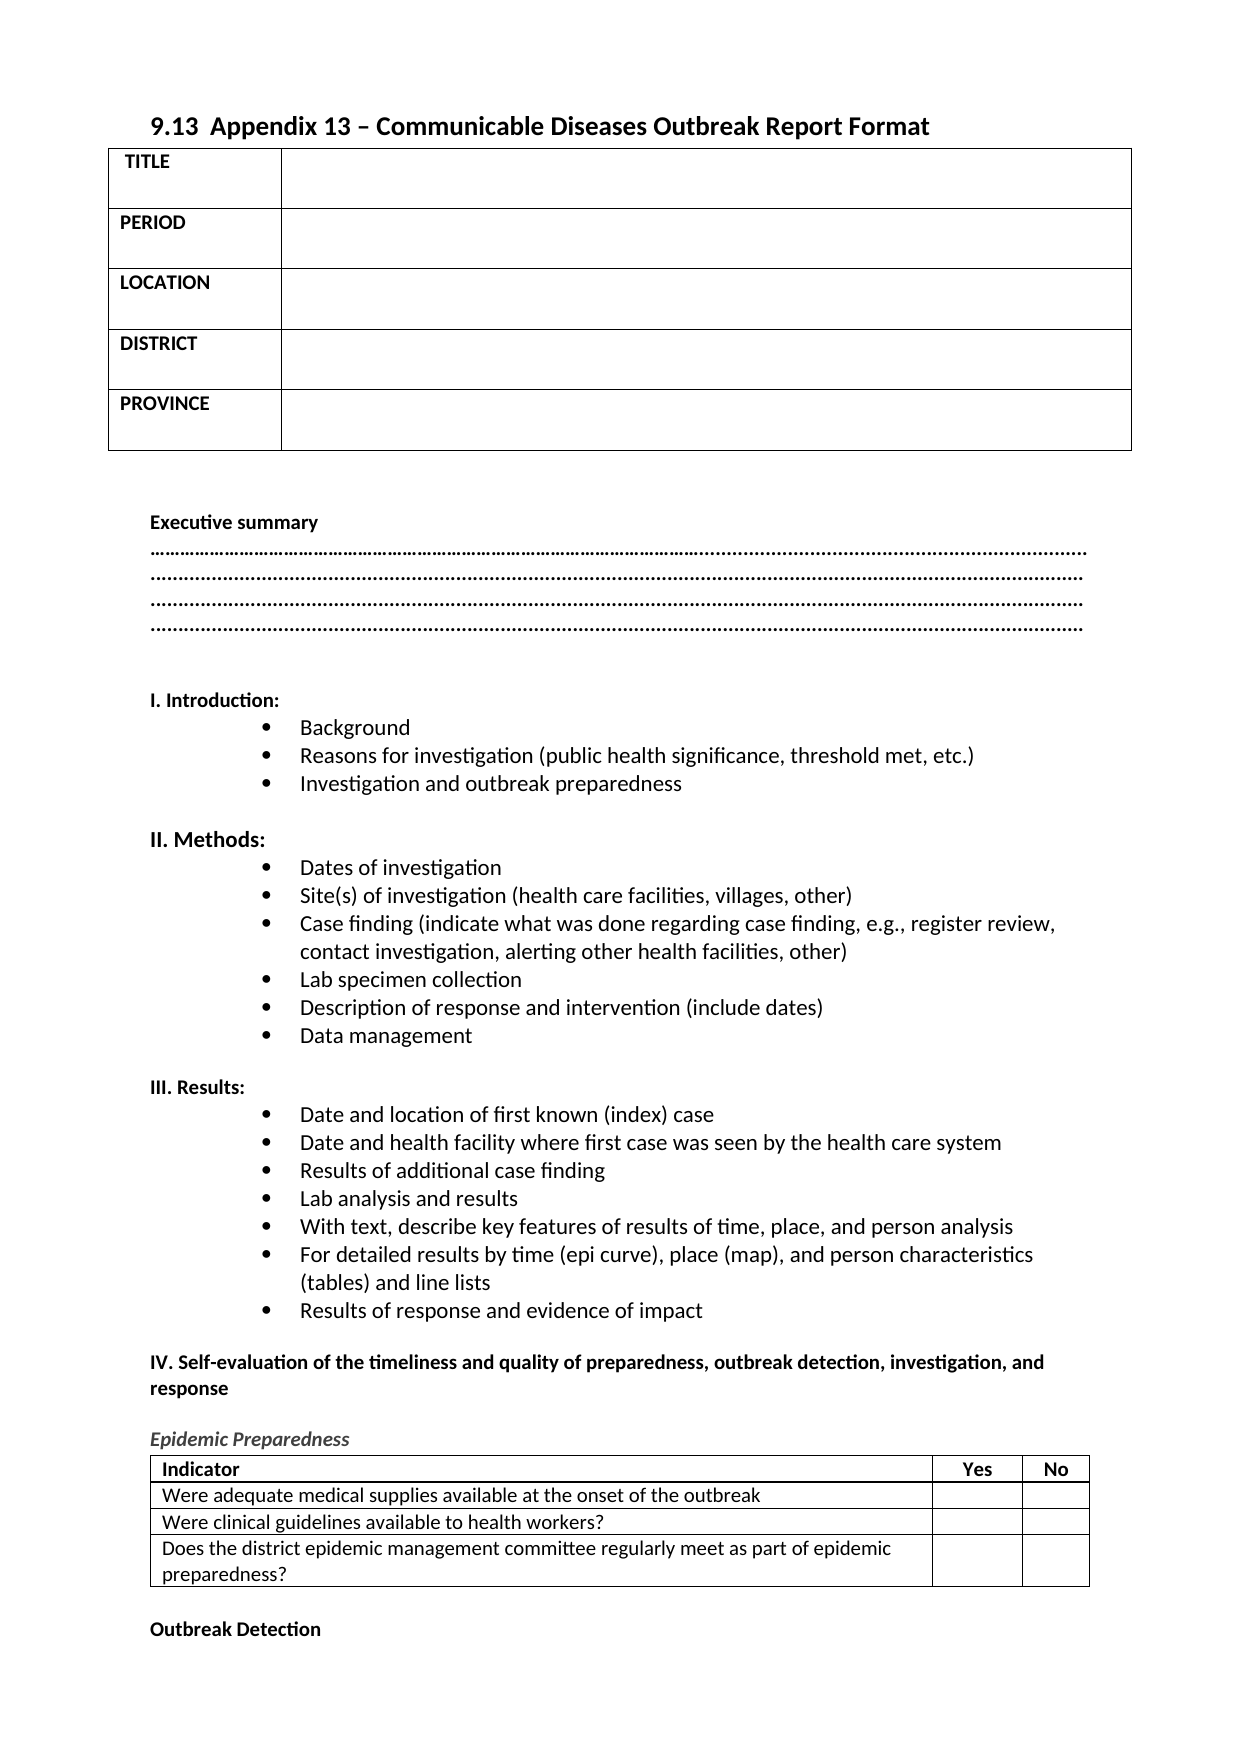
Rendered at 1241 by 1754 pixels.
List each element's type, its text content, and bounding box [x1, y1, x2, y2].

text ................................................................................................................................................................................................................................................................................................................................................ [150, 586, 1090, 637]
text Outbreak Detection [150, 1616, 1090, 1642]
list Investigation and outbreak preparedness [262, 769, 1090, 797]
list For detailed results by time (epi curve), place (map), and person characteristics (tables) and line lists [262, 1240, 1090, 1296]
table_cell [282, 390, 1131, 449]
table_cell [282, 269, 1131, 329]
text I. Introduction: [150, 687, 1090, 713]
list Date and location of first known (index) case [262, 1100, 1090, 1128]
table_cell [933, 1483, 1022, 1508]
table_header [282, 149, 1131, 208]
table_header TITLE [109, 149, 281, 208]
table_cell [282, 330, 1131, 389]
table_cell [282, 209, 1131, 268]
table_cell PERIOD [109, 209, 281, 268]
table_cell DISTRICT [109, 330, 281, 389]
table_cell LOCATION [109, 269, 281, 329]
text II. Methods: [150, 825, 1090, 853]
list Case finding (indicate what was done regarding case finding, e.g., register review, contact investigation, alerting other health facilities, other) [262, 909, 1090, 965]
list Site(s) of investigation (health care facilities, villages, other) [262, 881, 1090, 909]
table_cell [1023, 1483, 1089, 1508]
table_cell [1023, 1509, 1089, 1534]
table_cell PROVINCE [109, 390, 281, 449]
table_header Indicator [151, 1456, 932, 1481]
table_cell Were clinical guidelines available to health workers? [151, 1509, 932, 1534]
list With text, describe key features of results of time, place, and person analysis [262, 1212, 1090, 1240]
list Date and health facility where first case was seen by the health care system [262, 1128, 1090, 1156]
list Results of additional case finding [262, 1156, 1090, 1184]
list Data management [262, 1021, 1090, 1049]
text IV. Self-evaluation of the timeliness and quality of preparedness, outbreak detection, investigation, and response [150, 1349, 1090, 1400]
list Lab specimen collection [262, 965, 1090, 993]
list Results of response and evidence of impact [262, 1296, 1090, 1324]
table_cell [933, 1535, 1022, 1586]
table_cell [933, 1509, 1022, 1534]
text ………………………………………………………………………………………………….............................................................................................................................................................................................................................................. [150, 535, 1090, 586]
text Executive summary [150, 509, 1090, 535]
list Description of response and intervention (include dates) [262, 993, 1090, 1021]
table_cell Were adequate medical supplies available at the onset of the outbreak [151, 1483, 932, 1508]
subtitle Epidemic Preparedness [150, 1426, 1090, 1451]
table_cell [1023, 1535, 1089, 1586]
table_cell Does the district epidemic management committee regularly meet as part of epidemic preparedness? [151, 1535, 932, 1586]
table_header No [1023, 1456, 1089, 1481]
list Lab analysis and results [262, 1184, 1090, 1212]
list Background [262, 713, 1090, 741]
subtitle Appendix 13 – Communicable Diseases Outbreak Report Format [150, 109, 1090, 142]
list Reasons for investigation (public health significance, threshold met, etc.) [262, 741, 1090, 769]
list Dates of investigation [262, 853, 1090, 881]
text III. Results: [150, 1074, 1090, 1100]
table_header Yes [933, 1456, 1022, 1481]
